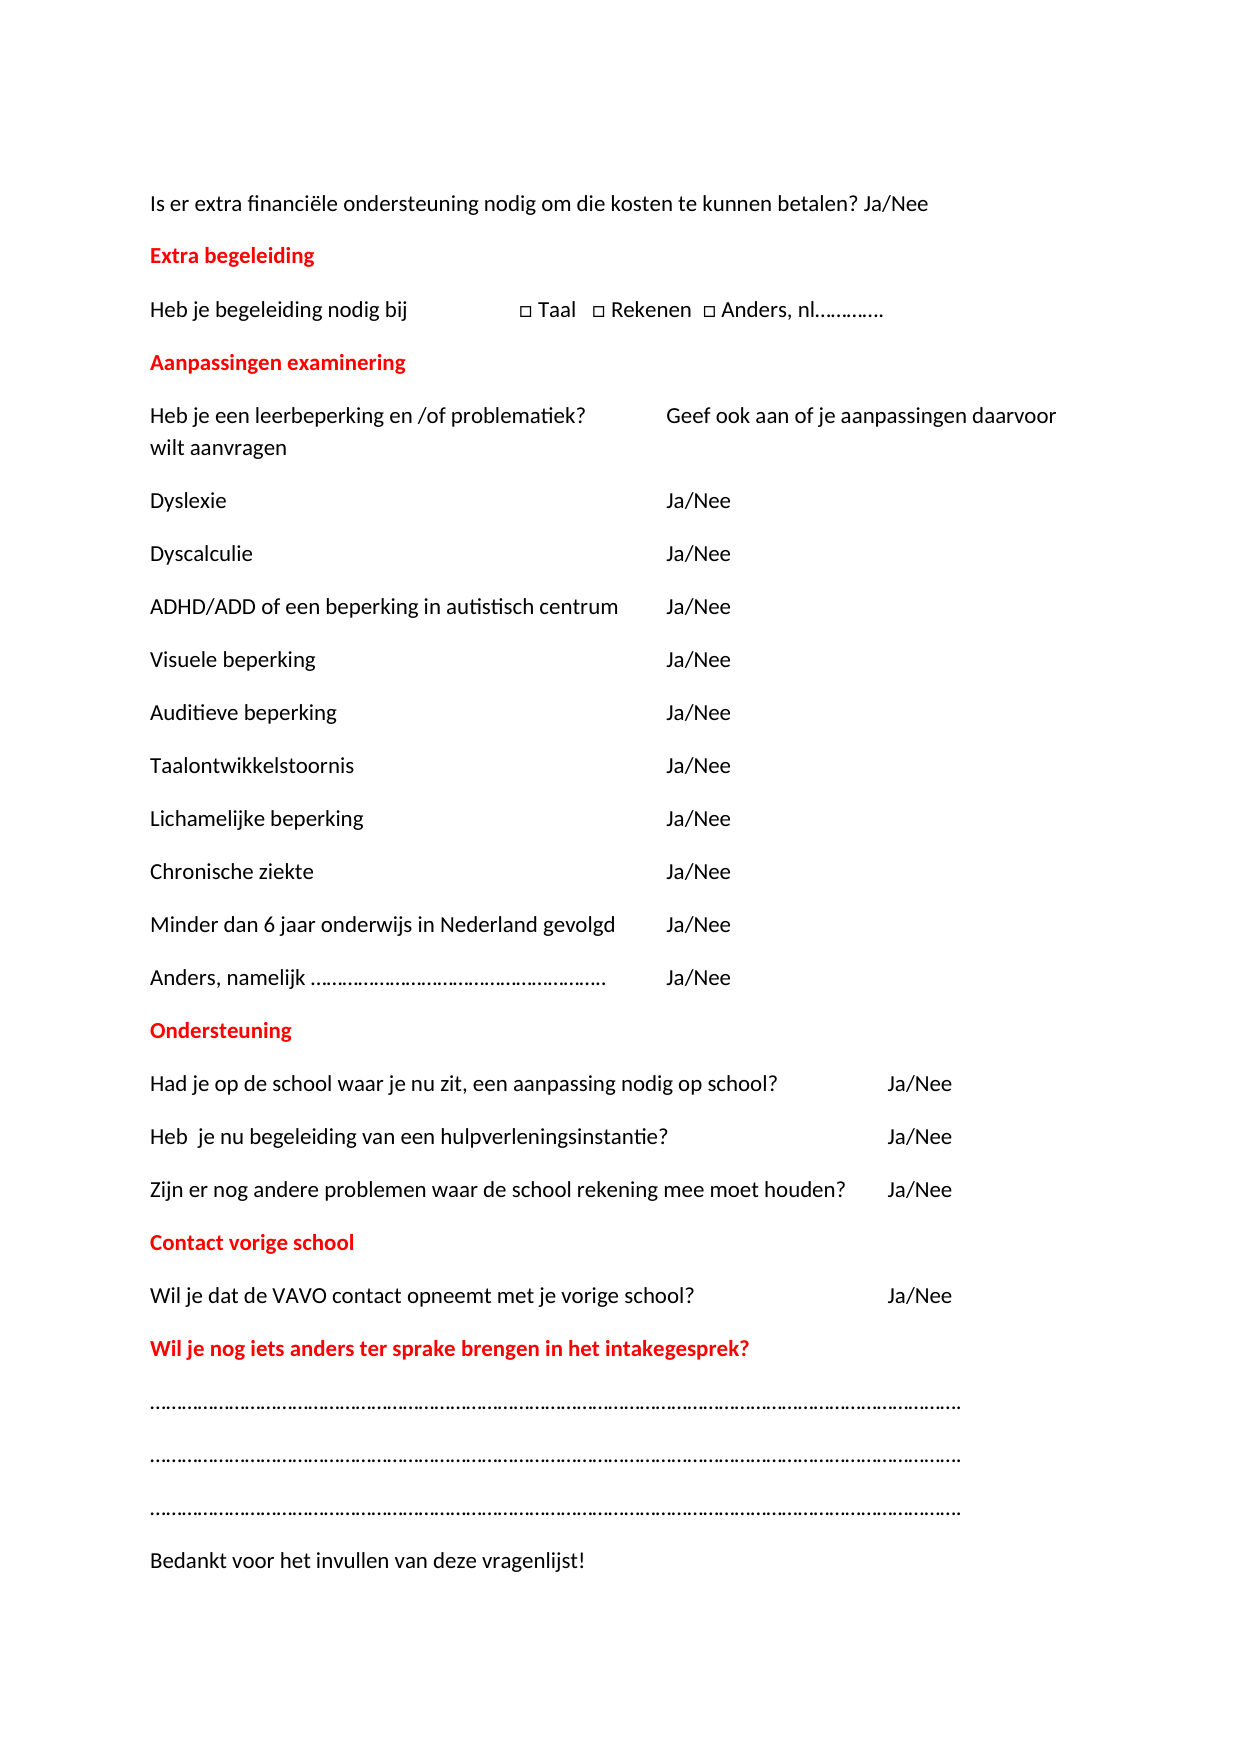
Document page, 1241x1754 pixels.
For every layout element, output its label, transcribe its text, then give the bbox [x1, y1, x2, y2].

text Minder dan 6 jaar onderwijs in Nederland gevolgd Ja/Nee [150, 910, 1090, 938]
text Wil je dat de VAVO contact opneemt met je vorige school? Ja/Nee [150, 1281, 1090, 1309]
text Chronische ziekte Ja/Nee [150, 857, 1090, 885]
text Heb je nu begeleiding van een hulpverleningsinstantie? Ja/Nee [150, 1122, 1090, 1150]
text Dyslexie Ja/Nee [150, 486, 1090, 514]
text Anders, namelijk ……………………………………………….. Ja/Nee [150, 963, 1090, 991]
text ADHD/ADD of een beperking in autistisch centrum Ja/Nee [150, 592, 1090, 620]
text Auditieve beperking Ja/Nee [150, 698, 1090, 726]
text Taalontwikkelstoornis Ja/Nee [150, 751, 1090, 779]
text ………………………………………………………………………………………………………………………………………. [150, 1440, 1090, 1468]
text Lichamelijke beperking Ja/Nee [150, 804, 1090, 832]
text Extra begeleiding [150, 242, 1090, 270]
text ………………………………………………………………………………………………………………………………………. [150, 1387, 1090, 1415]
text Bedankt voor het invullen van deze vragenlijst! [150, 1546, 1090, 1574]
text Aanpassingen examinering [150, 348, 1090, 376]
text Heb je een leerbeperking en /of problematiek? Geef ook aan of je aanpassingen daarvoor wilt aanvragen [150, 401, 1090, 461]
text Contact vorige school [150, 1228, 1090, 1256]
text Heb je begeleiding nodig bij □ Taal □ Rekenen □ Anders, nl…………. [150, 295, 1090, 323]
text Wil je nog iets anders ter sprake brengen in het intakegesprek? [150, 1334, 1090, 1362]
text Zijn er nog andere problemen waar de school rekening mee moet houden? Ja/Nee [150, 1175, 1090, 1203]
text Visuele beperking Ja/Nee [150, 645, 1090, 673]
text Is er extra financiële ondersteuning nodig om die kosten te kunnen betalen? Ja/Nee [150, 189, 1090, 217]
text ………………………………………………………………………………………………………………………………………. [150, 1493, 1090, 1521]
text Had je op de school waar je nu zit, een aanpassing nodig op school? Ja/Nee [150, 1069, 1090, 1097]
text Ondersteuning [150, 1016, 1090, 1044]
text Dyscalculie Ja/Nee [150, 539, 1090, 567]
